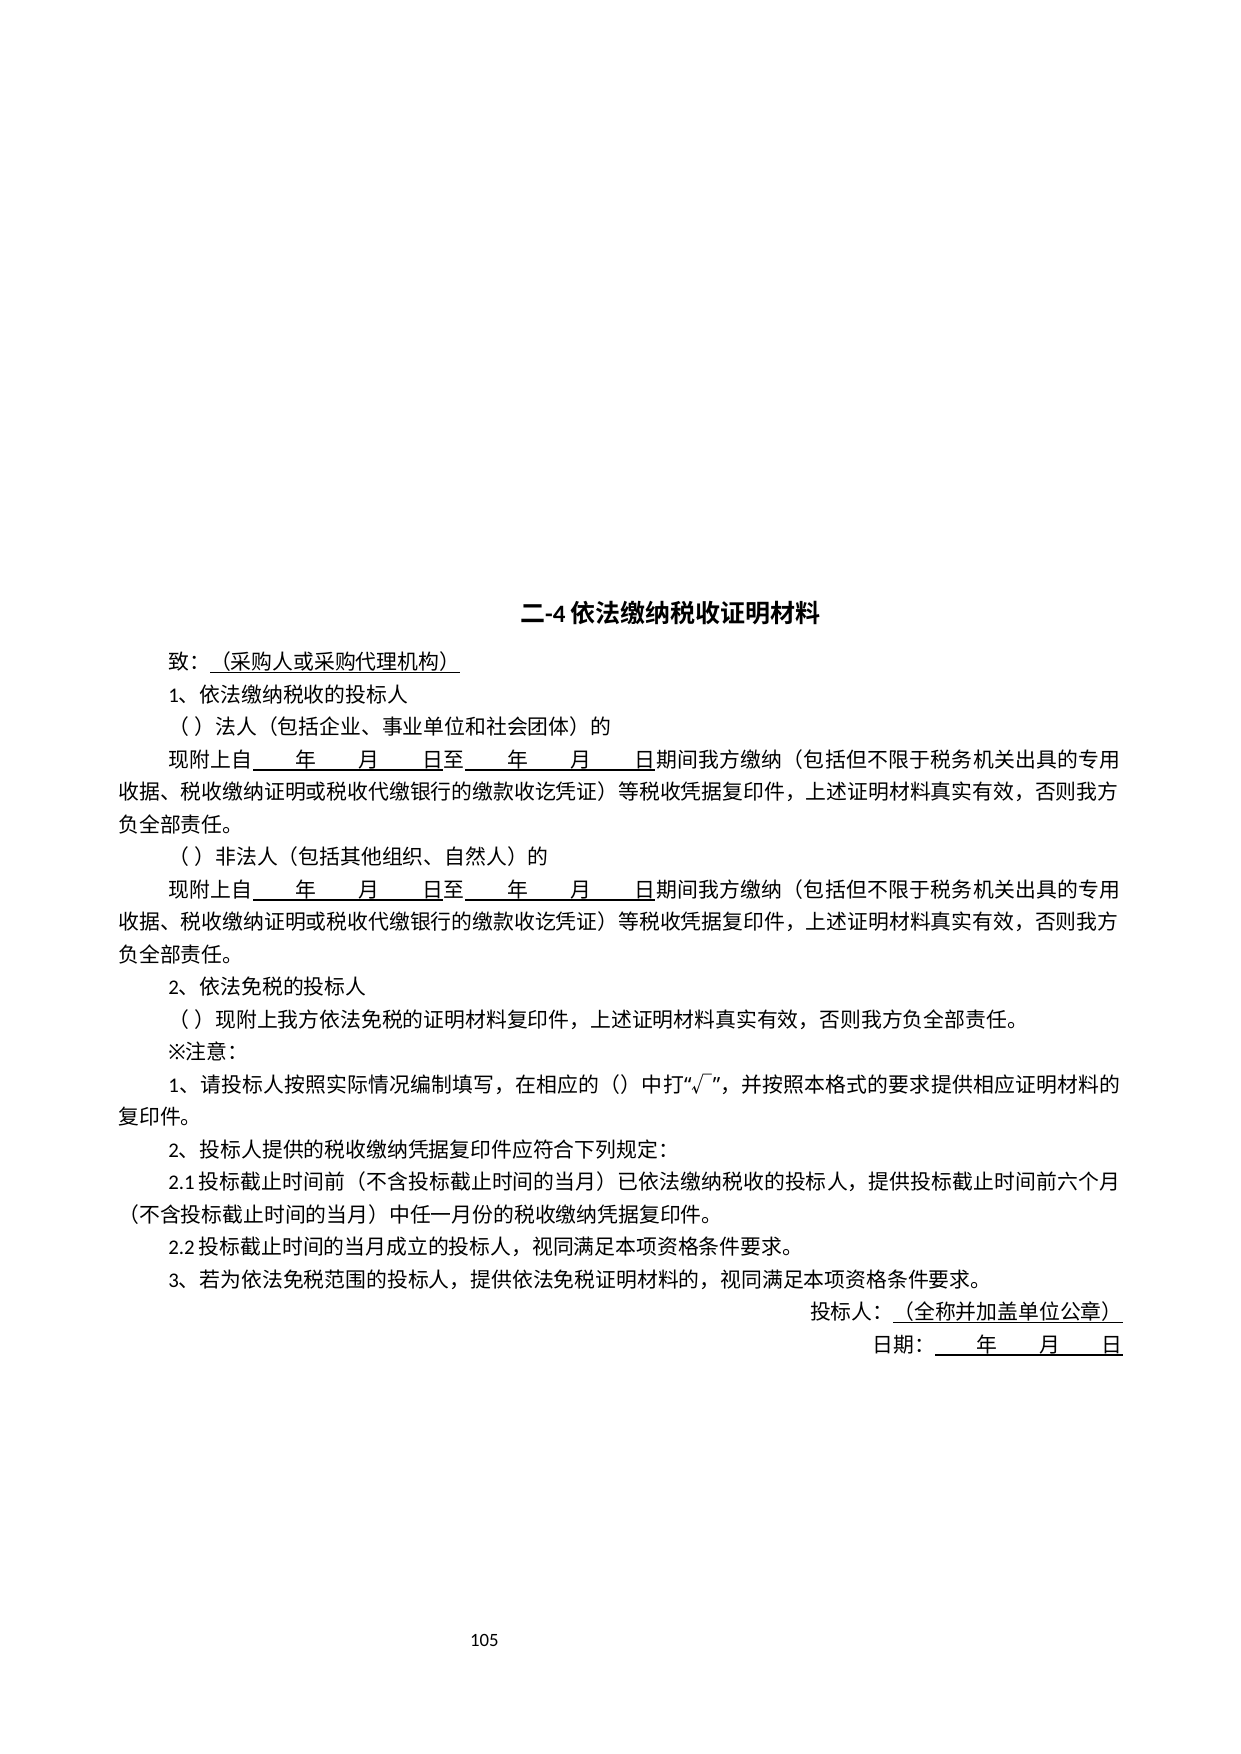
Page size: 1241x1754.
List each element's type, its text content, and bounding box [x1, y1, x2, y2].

text 日期： 年 月 日 [118, 1328, 1122, 1360]
text 2.1投标截止时间前（不含投标截止时间的当月）已依法缴纳税收的投标人，提供投标截止时间前六个月（不含投标截止时间的当月）中任一月份的税收缴纳凭据复印件。 [118, 1165, 1122, 1230]
text 致：（采购人或采购代理机构） [118, 645, 1122, 678]
text 1、依法缴纳税收的投标人 [118, 678, 1122, 710]
text 2.2投标截止时间的当月成立的投标人，视同满足本项资格条件要求。 [118, 1230, 1122, 1263]
text （ ）非法人（包括其他组织、自然人）的 [118, 840, 1122, 873]
text 2、投标人提供的税收缴纳凭据复印件应符合下列规定： [118, 1133, 1122, 1165]
text 二-4依法缴纳税收证明材料 [118, 580, 1122, 645]
text 现附上自 年 月 日至 年 月 日期间我方缴纳（包括但不限于税务机关出具的专用收据、税收缴纳证明或税收代缴银行的缴款收讫凭证）等税收凭据复印件，上述证明材料真实有效，否则我方负全部责任。 [118, 743, 1122, 840]
text （ ）现附上我方依法免税的证明材料复印件，上述证明材料真实有效，否则我方负全部责任。 [118, 1003, 1122, 1035]
text 3、若为依法免税范围的投标人，提供依法免税证明材料的，视同满足本项资格条件要求。 [118, 1263, 1122, 1295]
text 投标人：（全称并加盖单位公章） [118, 1295, 1122, 1328]
text 2、依法免税的投标人 [118, 970, 1122, 1003]
text 1、请投标人按照实际情况编制填写，在相应的（）中打“√”，并按照本格式的要求提供相应证明材料的复印件。 [118, 1068, 1122, 1133]
text （ ）法人（包括企业、事业单位和社会团体）的 [118, 710, 1122, 743]
text ※注意： [118, 1035, 1122, 1068]
text 现附上自 年 月 日至 年 月 日期间我方缴纳（包括但不限于税务机关出具的专用收据、税收缴纳证明或税收代缴银行的缴款收讫凭证）等税收凭据复印件，上述证明材料真实有效，否则我方负全部责任。 [118, 873, 1122, 970]
